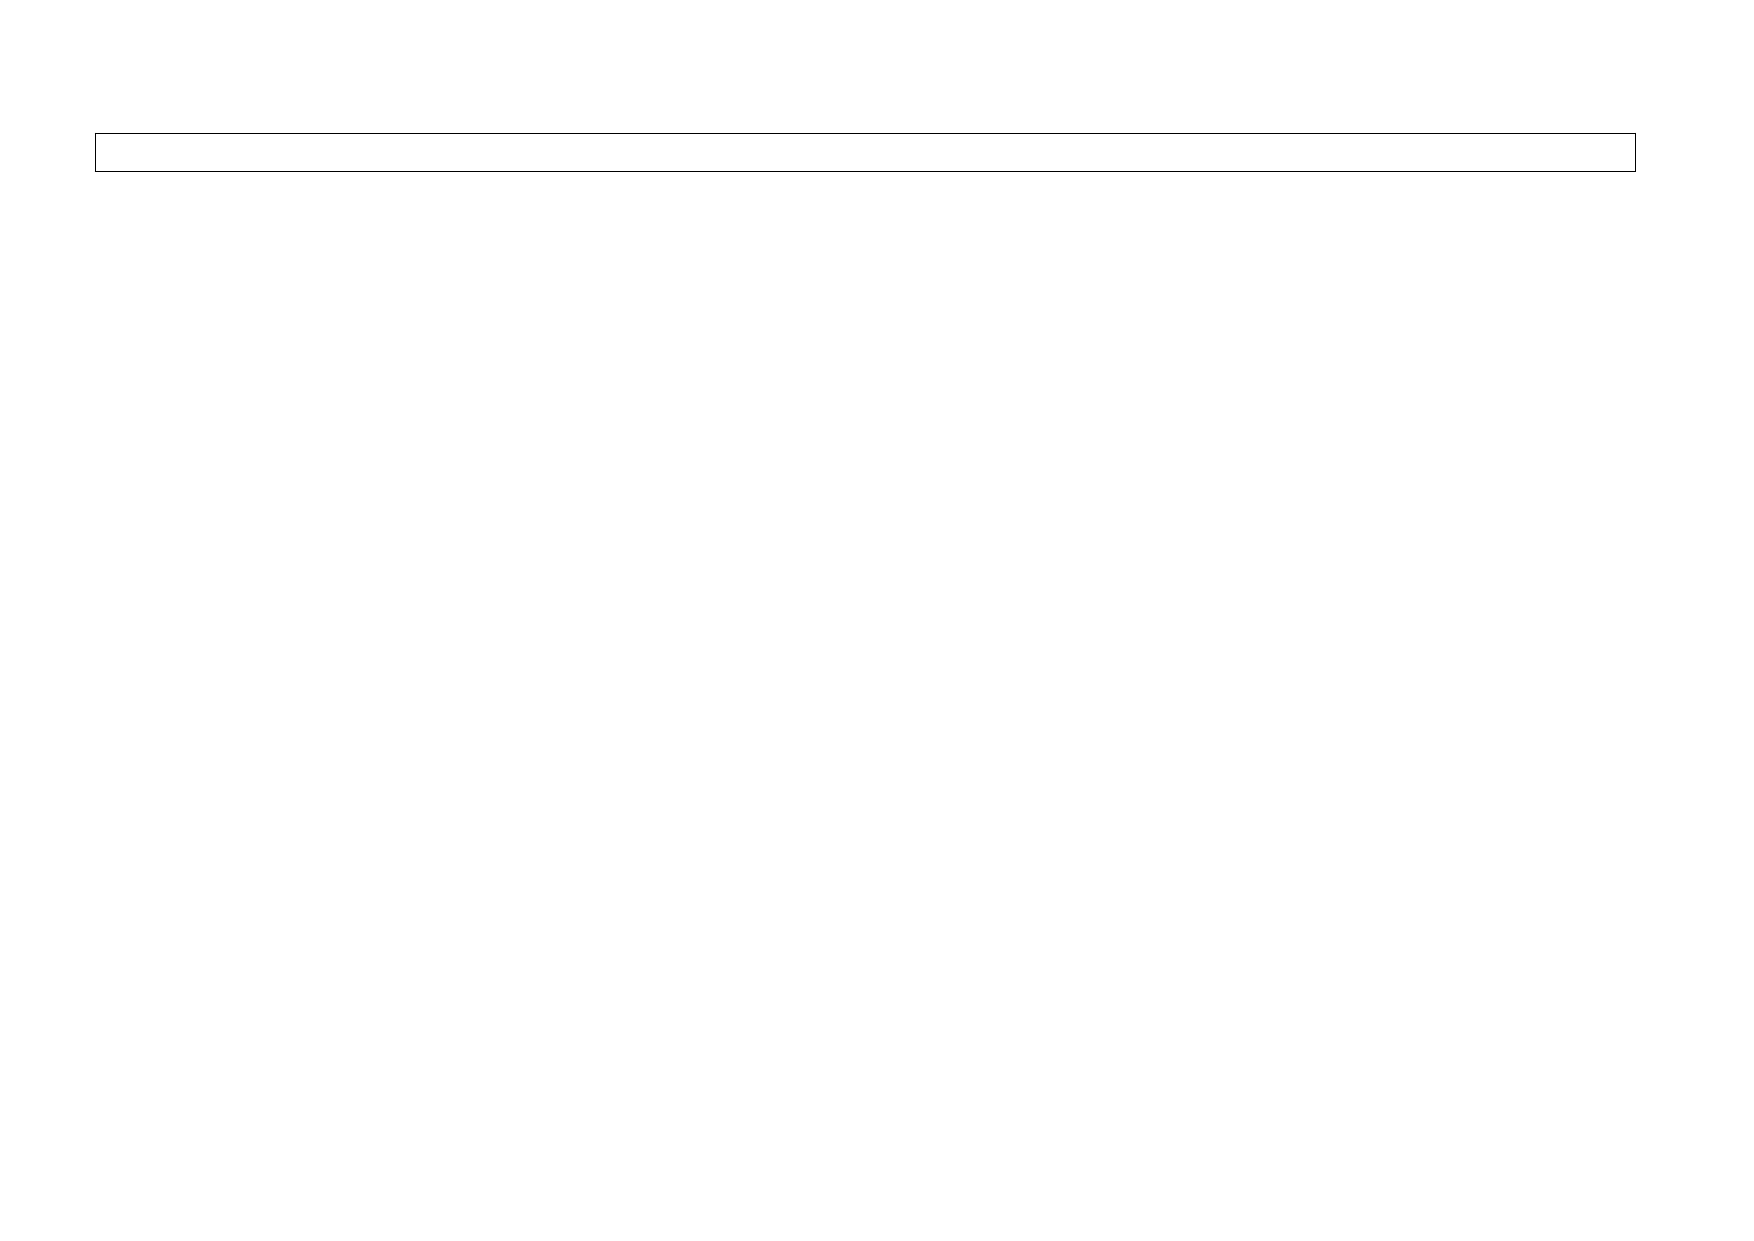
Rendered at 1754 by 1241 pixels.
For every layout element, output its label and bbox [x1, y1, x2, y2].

table_cell [96, 134, 1635, 171]
